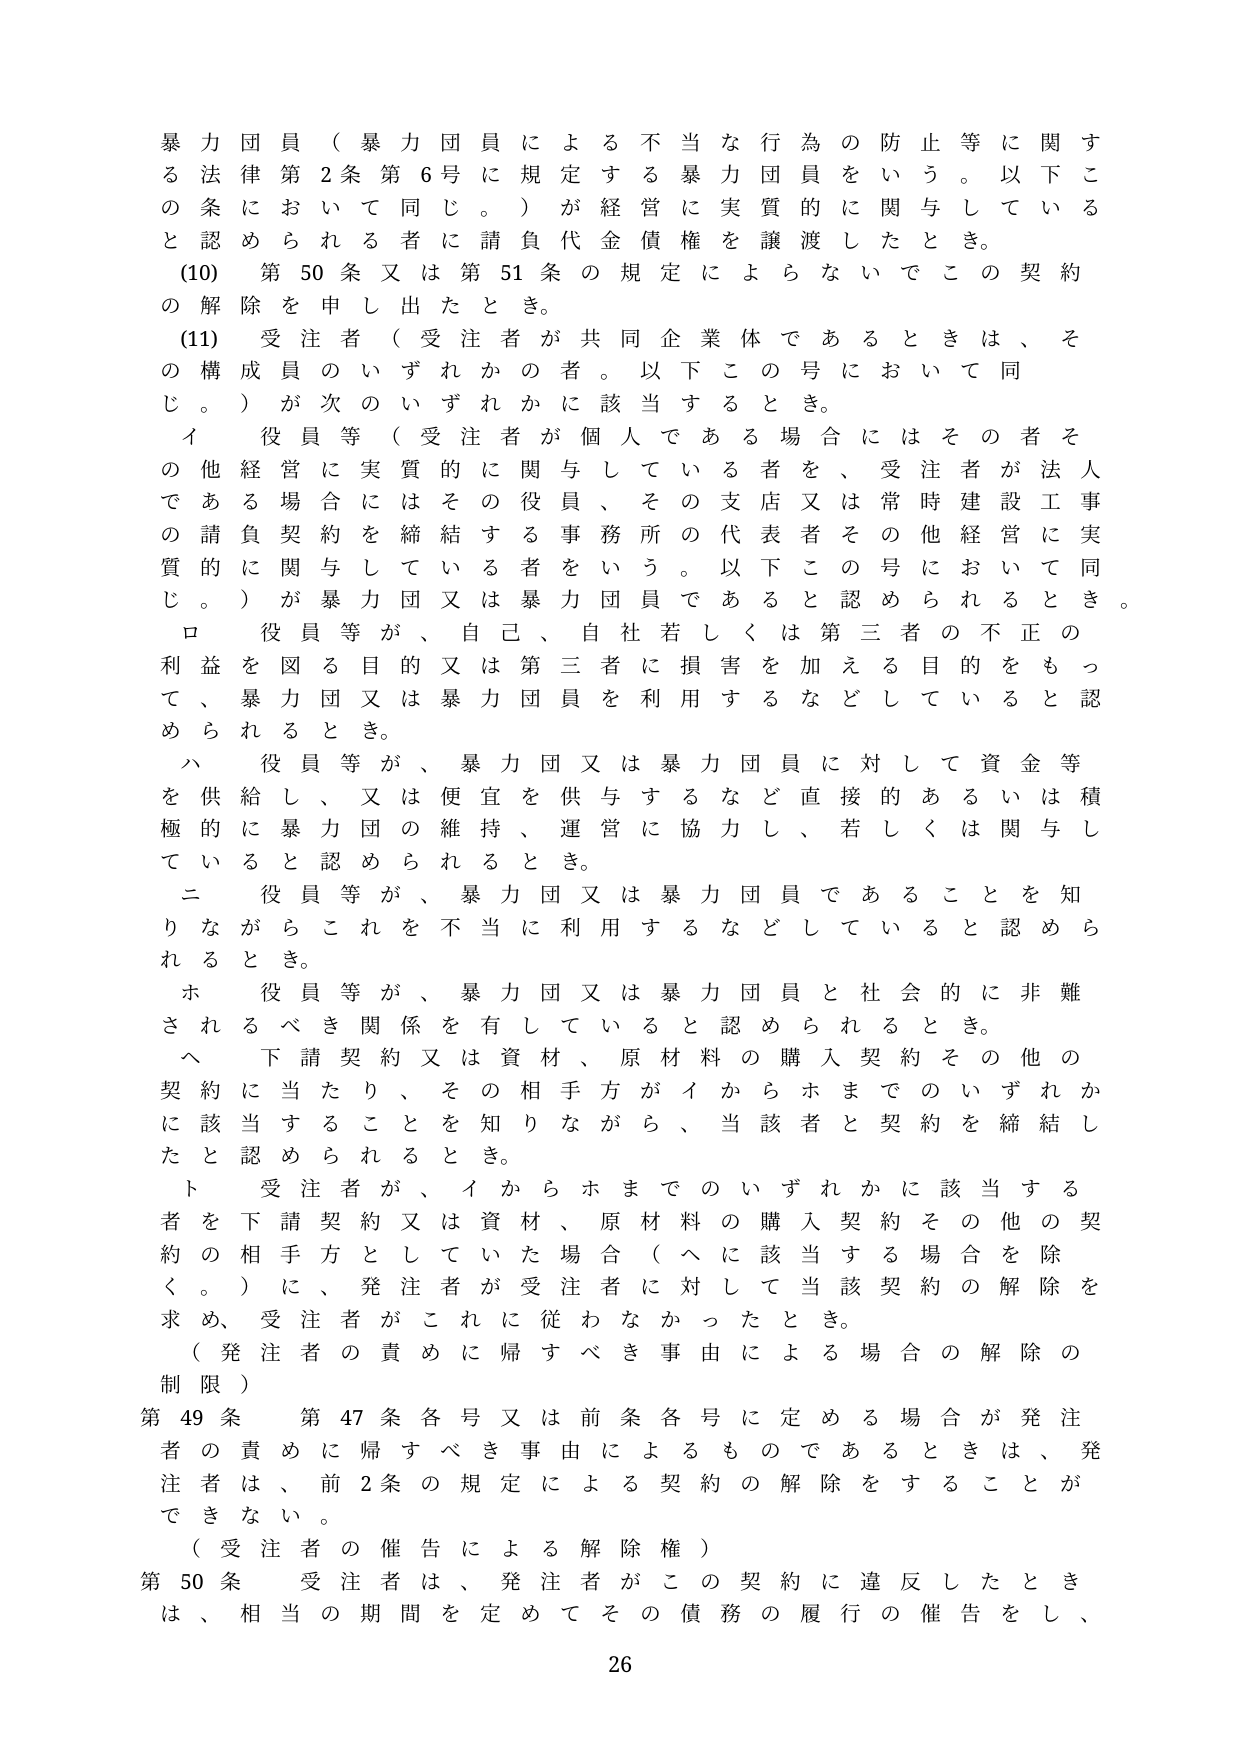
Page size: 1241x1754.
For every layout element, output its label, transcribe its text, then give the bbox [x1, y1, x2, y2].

text イ 役員等（受注者が個人である場合にはその者その他経営に実質的に関与している者を、受注者が法人である場合にはその役員、その支店又は常時建設工事の請負契約を締結する事務所の代表者その他経営に実質的に関与している者をいう。以下この号において同じ。）が暴力団又は暴力団員であると認められるとき。 [120, 419, 1120, 615]
text ロ 役員等が、自己、自社若しくは第三者の不正の利益を図る目的又は第三者に損害を加える目的をもって、暴力団又は暴力団員を利用するなどしていると認められるとき。 [120, 615, 1120, 746]
text （受注者の催告による解除権） [120, 1531, 1120, 1564]
text （発注者の責めに帰すべき事由による場合の解除の制限） [120, 1335, 1120, 1400]
text 第49条 第47条各号又は前条各号に定める場合が発注者の責めに帰すべき事由によるものであるときは、発注者は、前2条の規定による契約の解除をすることができない。 [120, 1400, 1120, 1531]
text ハ 役員等が、暴力団又は暴力団員に対して資金等を供給し、又は便宜を供与するなど直接的あるいは積極的に暴力団の維持、運営に協力し、若しくは関与していると認められるとき。 [120, 746, 1120, 877]
text ヘ 下請契約又は資材、原材料の購入契約その他の契約に当たり、その相手方がイからホまでのいずれかに該当することを知りながら、当該者と契約を締結したと認められるとき。 [120, 1041, 1120, 1171]
text ト 受注者が、イからホまでのいずれかに該当する者を下請契約又は資材、原材料の購入契約その他の契約の相手方としていた場合（ヘに該当する場合を除く。）に、発注者が受注者に対して当該契約の解除を求め、受注者がこれに従わなかったとき。 [120, 1171, 1120, 1335]
text ホ 役員等が、暴力団又は暴力団員と社会的に非難されるべき関係を有していると認められるとき。 [120, 975, 1120, 1041]
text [120, 1564, 1120, 1629]
text (11) 受注者（受注者が共同企業体であるときは、その構成員のいずれかの者。以下この号において同じ。）が次のいずれかに該当するとき。 [120, 321, 1120, 419]
text (10) 第50条又は第51条の規定によらないでこの契約の解除を申し出たとき。 [120, 256, 1120, 321]
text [120, 125, 1120, 256]
text ニ 役員等が、暴力団又は暴力団員であることを知りながらこれを不当に利用するなどしていると認められるとき。 [120, 877, 1120, 975]
